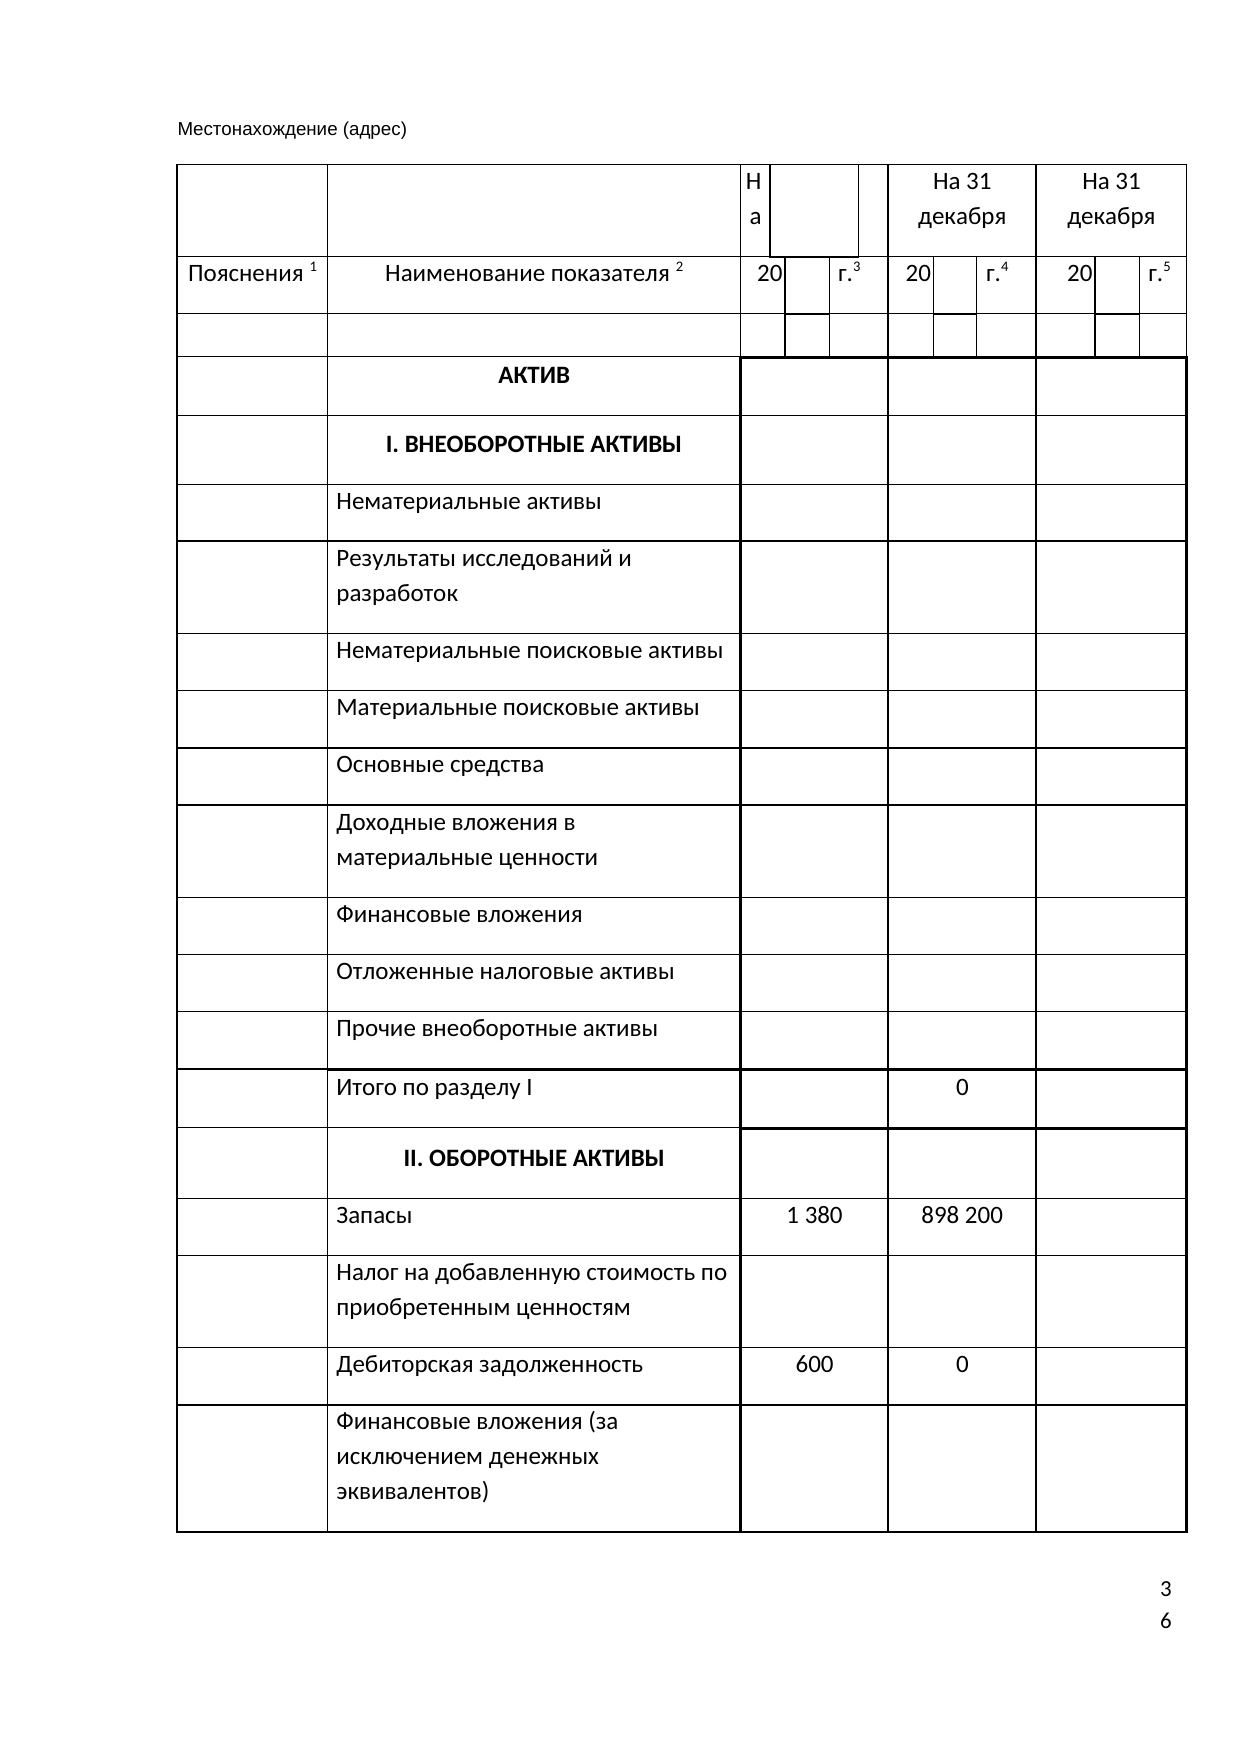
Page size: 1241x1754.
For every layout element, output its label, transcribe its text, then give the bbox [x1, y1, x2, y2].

table_cell [178, 1256, 327, 1347]
table_cell [742, 955, 887, 1011]
table_cell Основные средства [328, 749, 739, 804]
table_cell [889, 1012, 1035, 1068]
table_cell г.4 [977, 257, 1035, 313]
table_cell [742, 485, 887, 540]
table_cell [889, 485, 1035, 540]
table_cell [1037, 749, 1185, 804]
table_cell [178, 314, 327, 356]
table_cell [178, 806, 327, 896]
table_cell [934, 257, 976, 313]
table_cell [1037, 1130, 1185, 1198]
table_cell Нематериальные активы [328, 485, 739, 540]
table_cell [178, 1199, 327, 1254]
table_cell [1140, 314, 1186, 356]
table_cell Налог на добавленную стоимость по приобретенным ценностям [328, 1256, 739, 1347]
table_cell [1037, 1348, 1185, 1404]
table_cell Прочие внеоборотные активы [328, 1012, 739, 1068]
table_cell Запасы [328, 1199, 739, 1254]
table_cell [1037, 1199, 1185, 1254]
table_cell [1037, 416, 1185, 484]
table_cell [742, 1256, 887, 1347]
table_cell г.3 [830, 257, 887, 313]
table_header На [741, 165, 769, 256]
table_header [771, 165, 858, 256]
table_cell 898 200 [889, 1199, 1035, 1254]
table_cell [178, 691, 327, 747]
table_cell [889, 691, 1035, 747]
table_cell [178, 1406, 327, 1531]
table_cell [178, 955, 327, 1011]
table_cell Результаты исследований и разработок [328, 542, 739, 633]
table_cell [178, 1348, 327, 1404]
table_cell [742, 749, 887, 804]
table_cell [178, 542, 327, 633]
table_cell Доходные вложения в материальные ценности [328, 806, 739, 896]
table_cell Финансовые вложения [328, 898, 739, 953]
table_cell [178, 1128, 327, 1198]
table_cell [1037, 1071, 1185, 1127]
table_header На 31 декабря [1037, 165, 1186, 256]
table_cell [1096, 257, 1139, 313]
table_cell Материальные поисковые активы [328, 691, 739, 747]
table_cell [178, 898, 327, 953]
table_cell [1037, 485, 1185, 540]
table_cell [741, 314, 784, 356]
text Местонахождение (адрес) [177, 118, 1181, 140]
table_cell [178, 749, 327, 804]
table_cell Нематериальные поисковые активы [328, 634, 739, 690]
table_cell [889, 634, 1035, 690]
table_cell [830, 314, 887, 356]
table_cell [742, 898, 887, 953]
table_cell 20 [741, 257, 784, 313]
table_cell [786, 258, 829, 313]
table_cell [742, 416, 887, 484]
table_cell 1 380 [742, 1199, 887, 1254]
table_cell [889, 749, 1035, 804]
table_cell [977, 314, 1035, 356]
table_cell [742, 1071, 887, 1127]
table_cell [786, 315, 829, 356]
table_cell [742, 691, 887, 747]
table_cell [328, 314, 740, 356]
table_cell Дебиторская задолженность [328, 1348, 739, 1404]
table_cell [178, 634, 327, 690]
table_header На 31 декабря [889, 165, 1035, 256]
table_cell [889, 806, 1035, 896]
table_cell [1037, 634, 1185, 690]
table_cell I. ВНЕОБОРОТНЫЕ АКТИВЫ [328, 416, 739, 484]
table_cell АКТИВ [328, 357, 739, 414]
table_cell 0 [889, 1071, 1035, 1127]
table_cell [178, 416, 327, 484]
table_header [328, 165, 740, 256]
table_cell 0 [889, 1348, 1035, 1404]
table_cell [889, 1130, 1035, 1198]
table_cell [1037, 806, 1185, 896]
table_cell Отложенные налоговые активы [328, 955, 739, 1011]
table_cell [889, 898, 1035, 953]
table_cell [889, 1406, 1035, 1531]
table_cell Наименование показателя 2 [328, 257, 740, 313]
table_cell [1037, 955, 1185, 1011]
table_header [859, 165, 887, 256]
table_cell [889, 314, 933, 356]
table_cell [889, 416, 1035, 484]
table_cell [889, 359, 1035, 414]
table_cell [178, 485, 327, 540]
table_cell [742, 634, 887, 690]
table_cell [178, 357, 327, 414]
table_cell [742, 359, 887, 414]
table_cell [1037, 898, 1185, 953]
table_cell [889, 955, 1035, 1011]
table_cell [934, 315, 976, 356]
table_cell II. ОБОРОТНЫЕ АКТИВЫ [328, 1128, 739, 1198]
table_cell [1037, 359, 1185, 414]
table_cell [1037, 1406, 1185, 1531]
table_cell [1037, 691, 1185, 747]
table_cell [1037, 542, 1185, 633]
table_cell [742, 806, 887, 896]
table_cell 20 [1037, 257, 1094, 313]
table_cell [742, 1012, 887, 1068]
table_cell 600 [742, 1348, 887, 1404]
table_cell [1037, 314, 1094, 356]
table_cell 20 [889, 257, 933, 313]
table_cell [178, 1070, 327, 1127]
table_cell Итого по разделу I [328, 1071, 739, 1127]
table_cell [889, 542, 1035, 633]
table_cell [742, 1406, 887, 1531]
table_cell [1096, 315, 1139, 356]
table_cell [178, 1012, 327, 1068]
table_cell [742, 1130, 887, 1198]
table_cell [889, 1256, 1035, 1347]
table_cell Пояснения 1 [178, 257, 327, 313]
table_cell [742, 542, 887, 633]
table_header [178, 165, 327, 256]
table_cell [1037, 1256, 1185, 1347]
table_cell г.5 [1140, 257, 1186, 313]
table_cell Финансовые вложения (за исключением денежных эквивалентов) [328, 1406, 739, 1531]
table_cell [1037, 1012, 1185, 1068]
